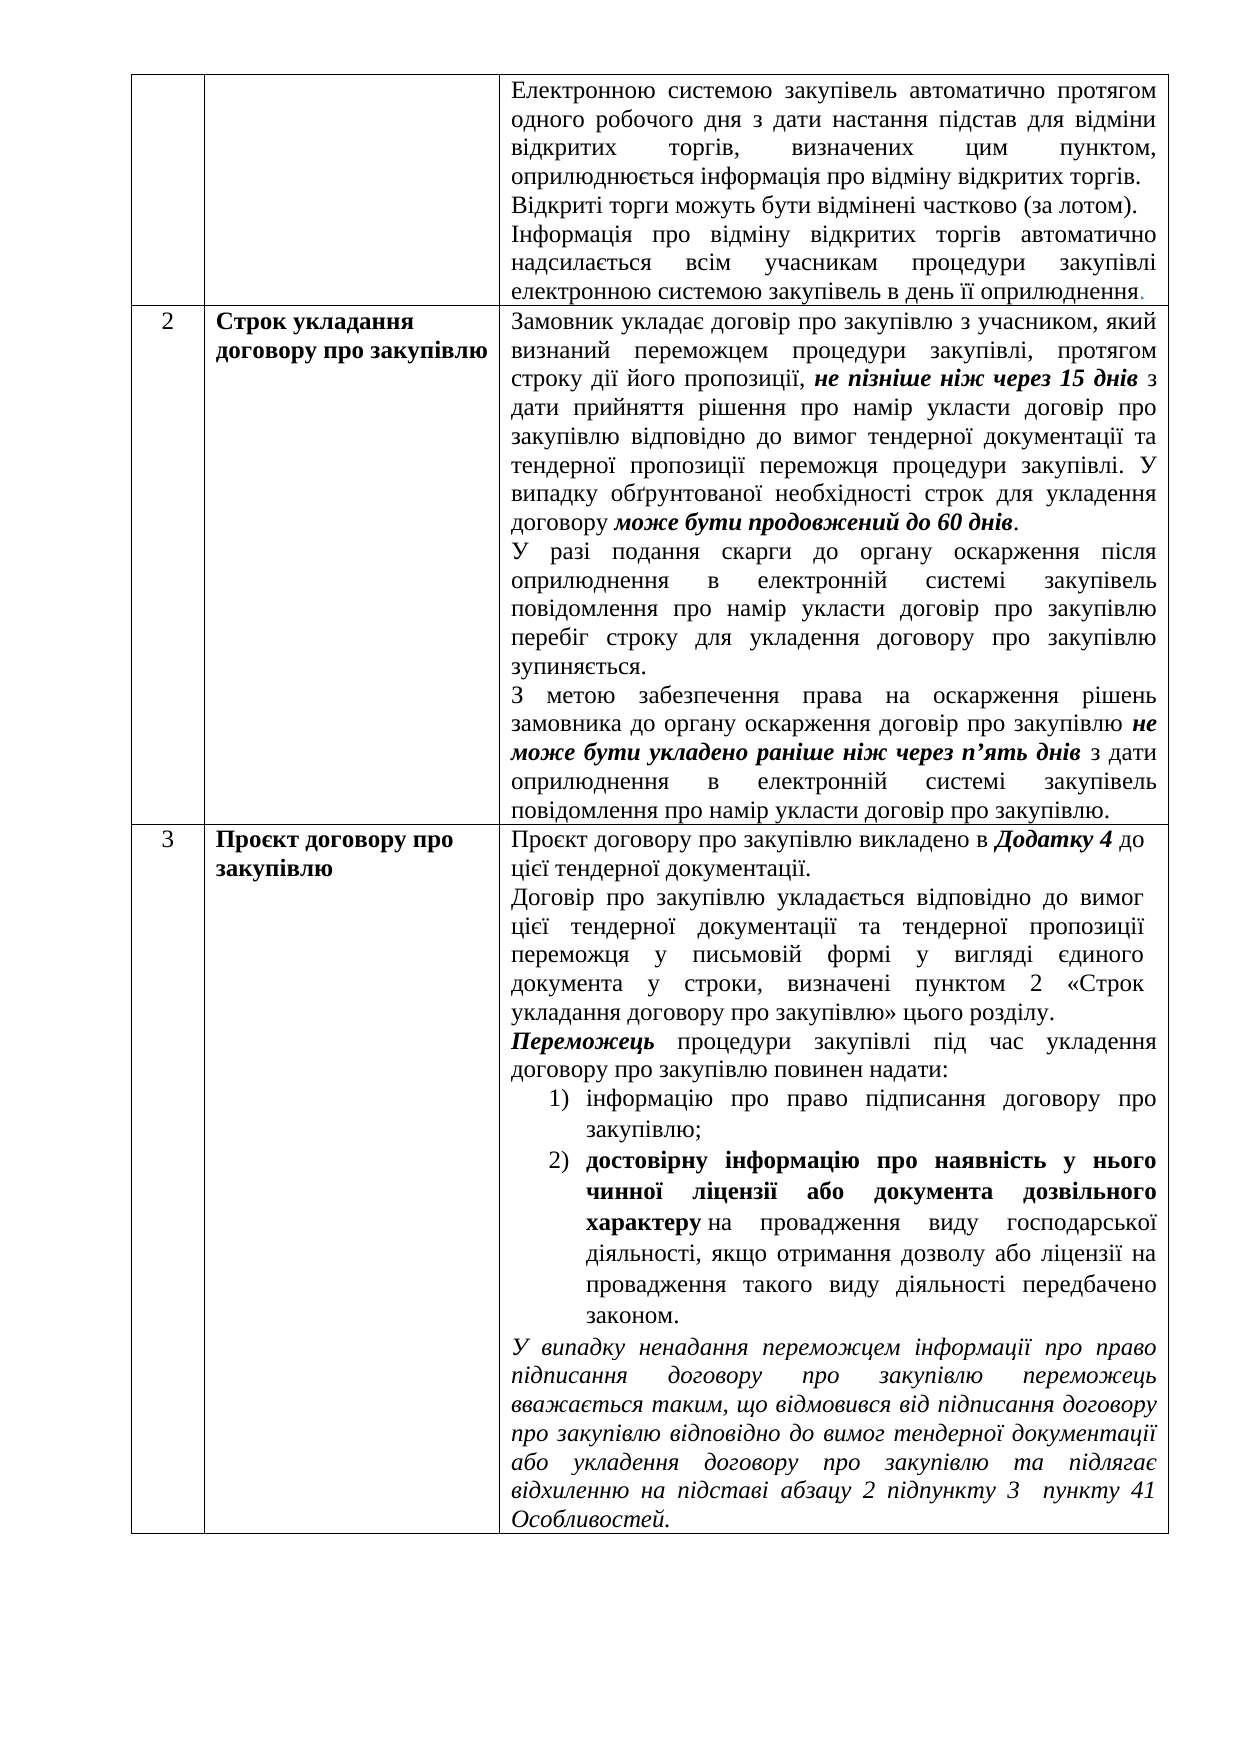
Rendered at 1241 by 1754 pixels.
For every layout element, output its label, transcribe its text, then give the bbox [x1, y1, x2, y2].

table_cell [500, 75, 1168, 305]
table_cell Проєкт договору про закупівлю викладено в Додатку 4 до цієї тендерної документації. Договір про закупівлю укладається відповідно до вимог цієї тендерної документації та тендерної пропозиції переможця у письмовій формі у вигляді єдиного документа у строки, визначені пунктом 2 «Строк укладання договору про закупівлю» цього розділу. Переможець процедури закупівлі під час укладення договору про закупівлю повинен надати: інформацію про право підписання договору про закупівлю; достовірну інформацію про наявність у нього чинної ліцензії або документа дозвільного характеру на провадження виду господарської діяльності, якщо отримання дозволу або ліцензії на провадження такого виду діяльності передбачено законом. У випадку ненадання переможцем інформації про право підписання договору про закупівлю переможець вважається таким, що відмовився від підписання договору про закупівлю відповідно до вимог тендерної документації або укладення договору про закупівлю та підлягає відхиленню на підставі абзацу 2 підпункту 3 пункту 41 Особливостей. [500, 825, 1168, 1533]
table_cell Проєкт договору про закупівлю [205, 825, 499, 1533]
table_cell 1 [132, 75, 204, 305]
table_cell Строк укладання договору про закупівлю [205, 306, 499, 823]
table_cell Замовник укладає договір про закупівлю з учасником, який визнаний переможцем процедури закупівлі, протягом строку дії його пропозиції, не пізніше ніж через 15 днів з дати прийняття рішення про намір укласти договір про закупівлю відповідно до вимог тендерної документації та тендерної пропозиції переможця процедури закупівлі. У випадку обґрунтованої необхідності строк для укладення договору може бути продовжений до 60 днів. У разі подання скарги до органу оскарження після оприлюднення в електронній системі закупівель повідомлення про намір укласти договір про закупівлю перебіг строку для укладення договору про закупівлю зупиняється. З метою забезпечення права на оскарження рішень замовника до органу оскарження договір про закупівлю не може бути укладено раніше ніж через п’ять днів з дати оприлюднення в електронній системі закупівель повідомлення про намір укласти договір про закупівлю. [500, 306, 1168, 823]
table_cell 3 [132, 825, 204, 1533]
table_cell 2 [132, 306, 204, 823]
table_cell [205, 75, 499, 305]
